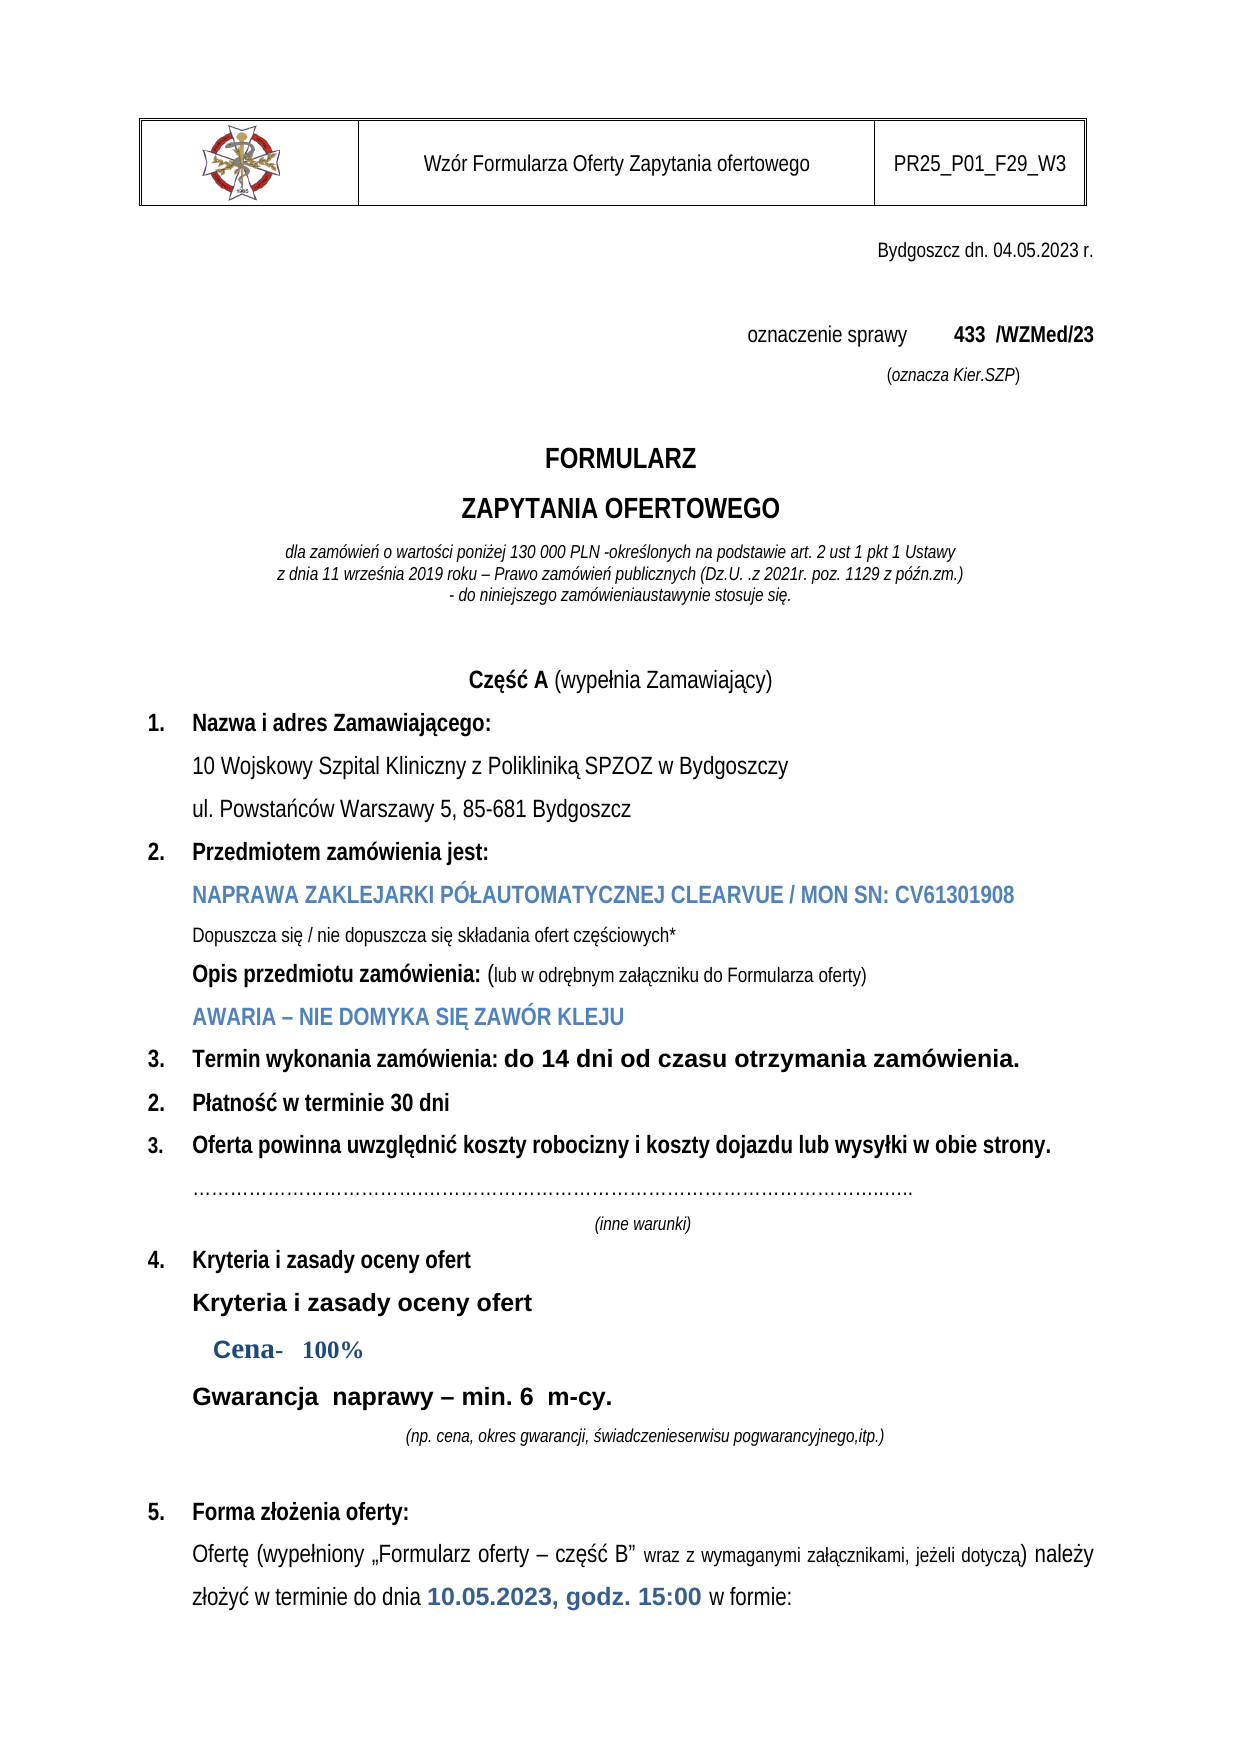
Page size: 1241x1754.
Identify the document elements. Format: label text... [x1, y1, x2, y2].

text Kryteria i zasady oceny ofert [192, 1288, 1094, 1317]
text (inne warunki) [192, 1213, 1094, 1234]
text (np. cena, okres gwarancji, świadczenieserwisu pogwarancyjnego,itp.) [192, 1425, 1094, 1446]
list Przedmiotem zamówienia jest: [148, 837, 1094, 866]
text Cena- 100% [192, 1331, 1094, 1365]
table_header [142, 121, 358, 205]
text oznaczenie sprawy 433 /WZMed/23 [148, 321, 1094, 347]
list Gwarancja naprawy – min. 6 m-cy. [192, 1382, 1094, 1410]
text ZAPYTANIA OFERTOWEGO [148, 491, 1094, 524]
list Forma złożenia oferty: [148, 1496, 1094, 1525]
text Ofertę (wypełniony „Formularz oferty – część B” wraz z wymaganymi załącznikami, jeżeli dotyczą) należy złożyć w terminie do dnia 10.05.2023, godz. 15:00 w formie: [192, 1539, 1094, 1611]
text ……………………………….………………………………………………………………..….. [148, 1173, 1094, 1200]
table_header Wzór Formularza Oferty Zapytania ofertowego [359, 121, 874, 205]
text NAPRAWA ZAKLEJARKI PÓŁAUTOMATYCZNEJ CLEARVUE / MON SN: CV61301908 [192, 880, 1094, 908]
text Część A (wypełnia Zamawiający) [148, 665, 1094, 694]
list Płatność w terminie 30 dni [148, 1088, 1094, 1116]
text 10 Wojskowy Szpital Kliniczny z Polikliniką SPZOZ w Bydgoszczy [192, 751, 1094, 780]
list Nazwa i adres Zamawiającego: [148, 708, 1094, 737]
table_header PR25_P01_F29_W3 [875, 121, 1084, 205]
list Termin wykonania zamówienia: do 14 dni od czasu otrzymania zamówienia. [148, 1044, 1094, 1073]
text Dopuszcza się / nie dopuszcza się składania ofert częściowych* [192, 923, 1094, 947]
text dla zamówień o wartości poniżej 130 000 PLN -określonych na podstawie art. 2 ust 1 pkt 1 Ustawy z dnia 11 września 2019 roku – Prawo zamówień publicznych (Dz.U. .z 2021r. poz. 1129 z późn.zm.) - do niniejszego zamówieniaustawynie stosuje się. [148, 541, 1093, 606]
text ul. Powstańców Warszawy 5, 85-681 Bydgoszcz [192, 794, 1094, 823]
list Oferta powinna uwzględnić koszty robocizny i koszty dojazdu lub wysyłki w obie strony. [148, 1131, 1094, 1159]
text (oznacza Kier.SZP) [812, 363, 1094, 385]
text AWARIA – NIE DOMYKA SIĘ ZAWÓR KLEJU [192, 1002, 1094, 1030]
text Opis przedmiotu zamówienia: (lub w odrębnym załączniku do Formularza oferty) [192, 959, 1094, 987]
text Bydgoszcz dn. 04.05.2023 r. [148, 238, 1094, 262]
list Kryteria i zasady oceny ofert [148, 1245, 1094, 1274]
text FORMULARZ [148, 441, 1094, 474]
